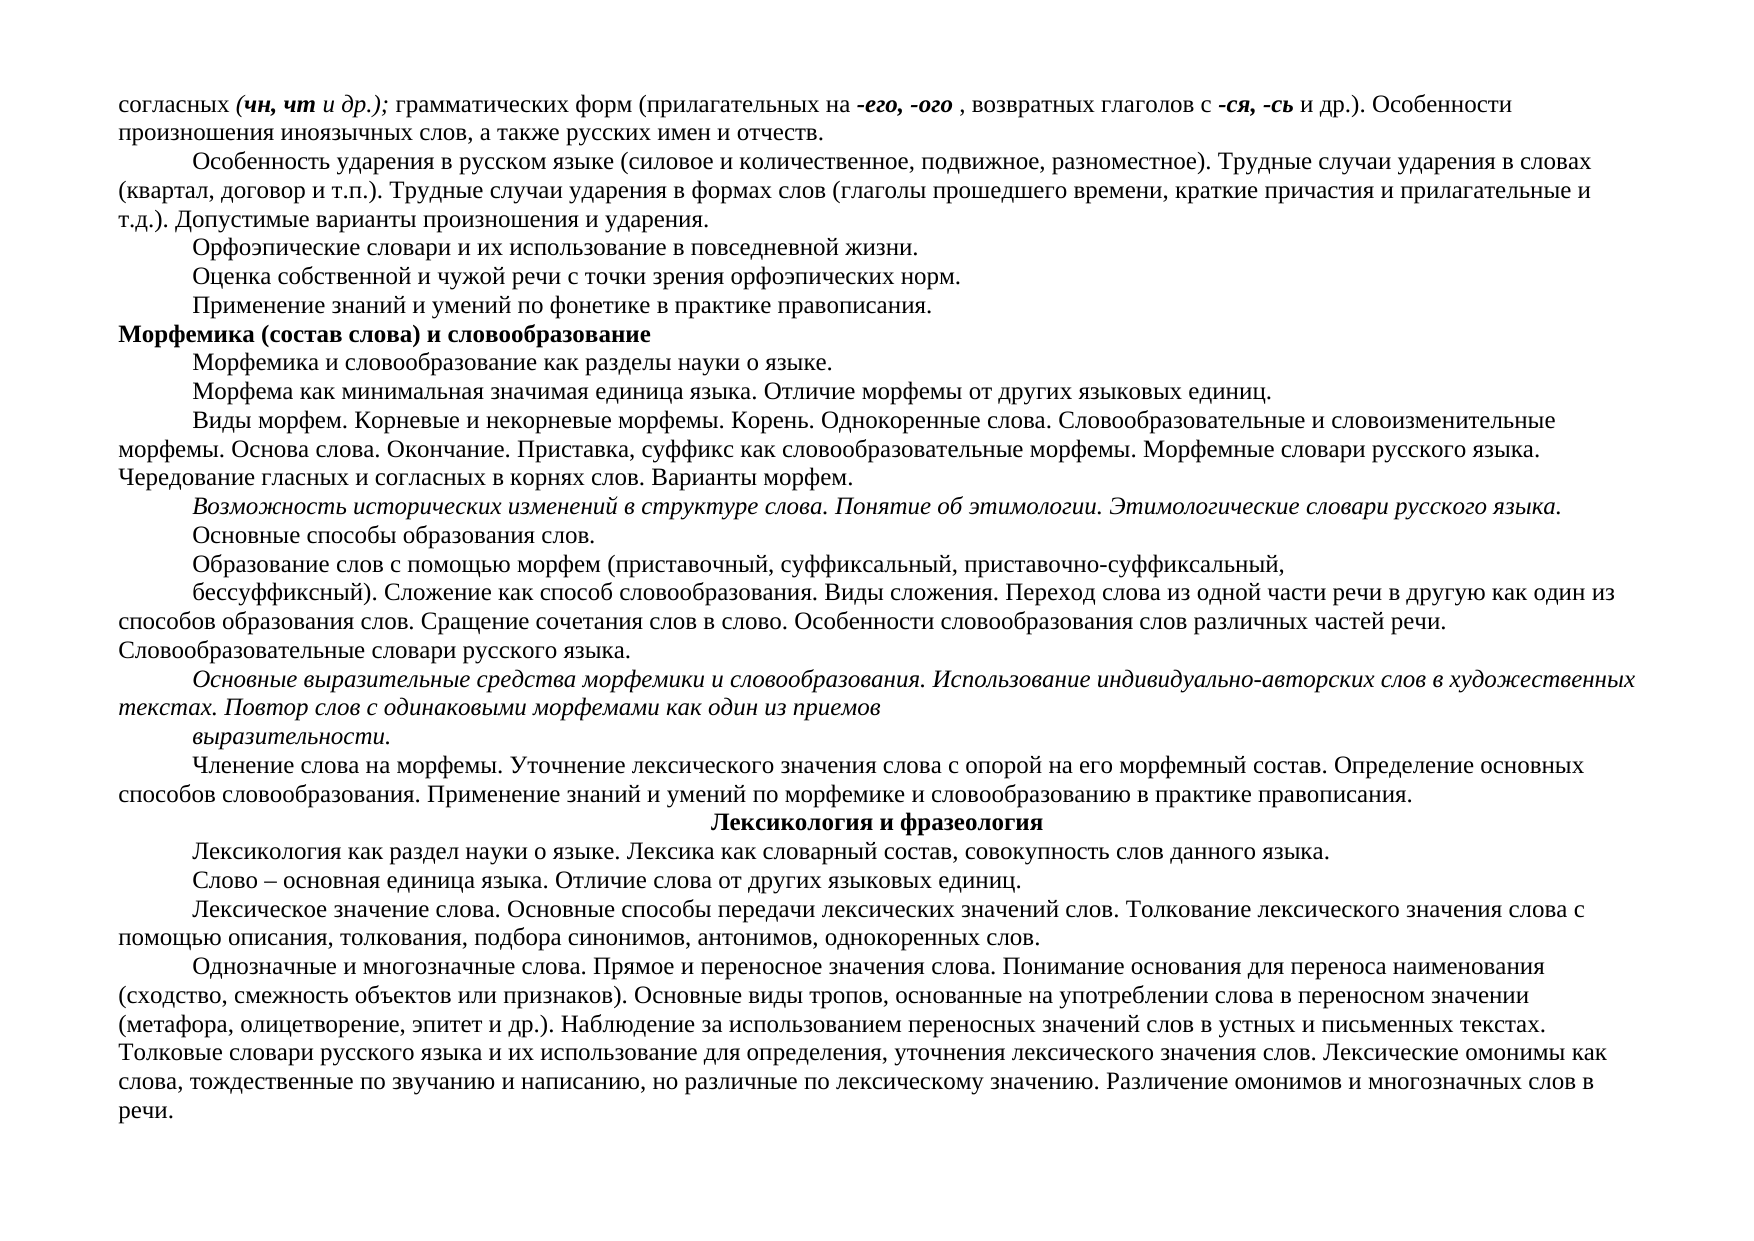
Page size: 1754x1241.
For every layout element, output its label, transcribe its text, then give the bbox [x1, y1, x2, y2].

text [118, 89, 1636, 146]
text Однозначные и многозначные слова. Прямое и переносное значения слова. Понимание основания для переноса наименования (сходство, смежность объектов или признаков). Основные виды тропов, основанные на употреблении слова в переносном значении (метафора, олицетворение, эпитет и др.). Наблюдение за использованием переносных значений слов в устных и письменных текстах. Толковые словари русского языка и их использование для определения, уточнения лексического значения слов. Лексические омонимы как слова, тождественные по звучанию и написанию, но различные по лексическому значению. Различение омонимов и многозначных слов в речи. [118, 951, 1636, 1124]
text Морфемика (состав слова) и словообразование [118, 319, 1636, 347]
text Лексическое значение слова. Основные способы передачи лексических значений слов. Толкование лексического значения слова с помощью описания, толкования, подбора синонимов, антонимов, однокоренных слов. [118, 894, 1636, 951]
text Лексикология как раздел науки о языке. Лексика как словарный состав, совокупность слов данного языка. [118, 836, 1636, 865]
text Основные выразительные средства морфемики и словообразования. Использование индивидуально-авторских слов в художественных текстах. Повтор слов с одинаковыми морфемами как один из приемов [118, 664, 1636, 721]
text Орфоэпические словари и их использование в повседневной жизни. [118, 232, 1636, 261]
text Членение слова на морфемы. Уточнение лексического значения слова с опорой на его морфемный состав. Определение основных способов словообразования. Применение знаний и умений по морфемике и словообразованию в практике правописания. [118, 750, 1636, 807]
text Виды морфем. Корневые и некорневые морфемы. Корень. Однокоренные слова. Словообразовательные и словоизменительные морфемы. Основа слова. Окончание. Приставка, суффикс как словообразовательные морфемы. Морфемные словари русского языка. Чередование гласных и согласных в корнях слов. Варианты морфем. [118, 405, 1636, 491]
text Слово – основная единица языка. Отличие слова от других языковых единиц. [118, 865, 1636, 894]
text Особенность ударения в русском языке (силовое и количественное, подвижное, разноместное). Трудные случаи ударения в словах (квартал, договор и т.п.). Трудные случаи ударения в формах слов (глаголы прошедшего времени, краткие причастия и прилагательные и т.д.). Допустимые варианты произношения и ударения. [118, 146, 1636, 232]
text Морфема как минимальная значимая единица языка. Отличие морфемы от других языковых единиц. [118, 376, 1636, 405]
text Основные способы образования слов. [118, 520, 1636, 549]
text Морфемика и словообразование как разделы науки о языке. [118, 347, 1636, 376]
text Образование слов с помощью морфем (приставочный, суффиксальный, приставочно-суффиксальный, [118, 549, 1636, 577]
text бессуффиксный). Сложение как способ словообразования. Виды сложения. Переход слова из одной части речи в другую как один из способов образования слов. Сращение сочетания слов в слово. Особенности словообразования слов различных частей речи. Словообразовательные словари русского языка. [118, 577, 1636, 664]
text выразительности. [118, 721, 1636, 750]
text Оценка собственной и чужой речи с точки зрения орфоэпических норм. [118, 261, 1636, 290]
text Применение знаний и умений по фонетике в практике правописания. [118, 290, 1636, 319]
text Лексикология и фразеология [118, 807, 1636, 836]
text Возможность исторических изменений в структуре слова. Понятие об этимологии. Этимологические словари русского языка. [118, 491, 1636, 520]
